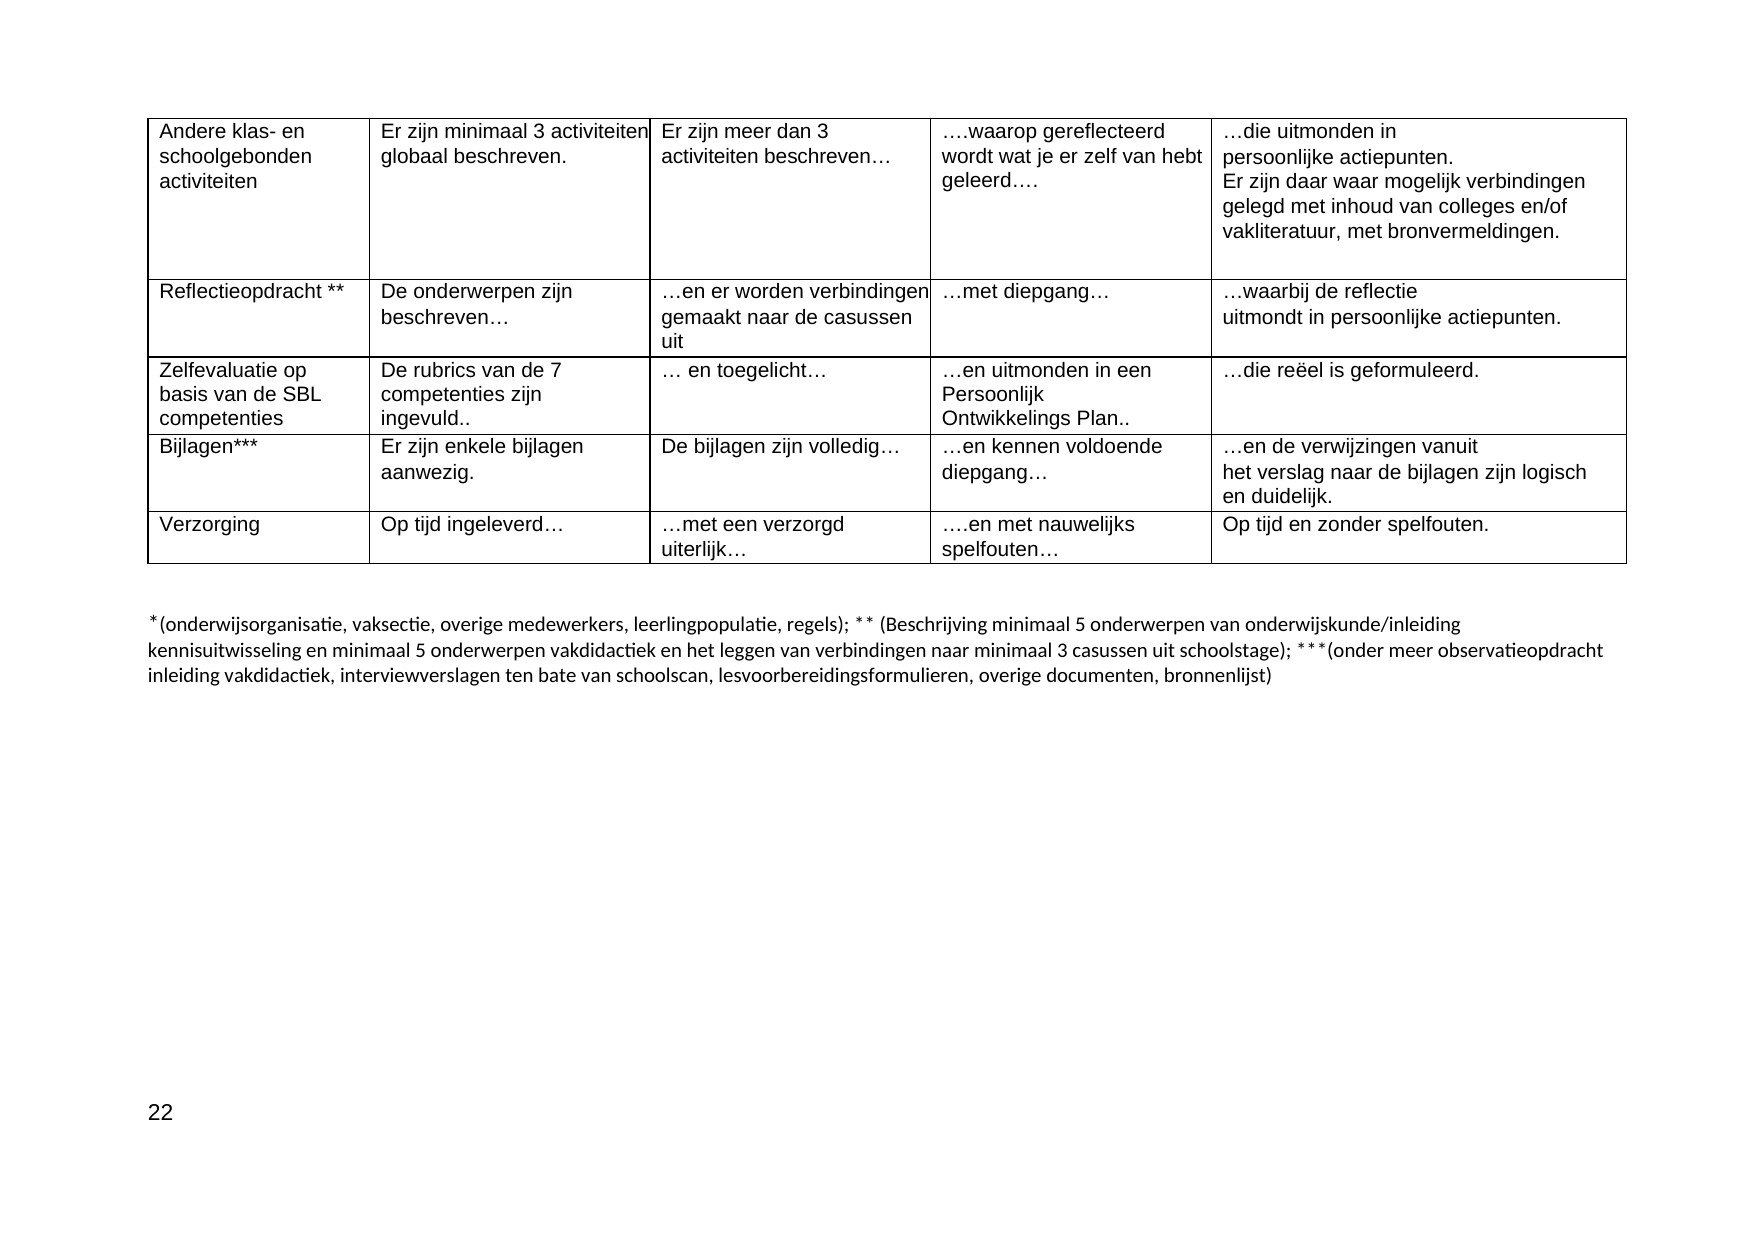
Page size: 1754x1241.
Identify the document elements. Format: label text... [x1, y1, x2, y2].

table_cell …die reëel is geformuleerd. [1212, 358, 1626, 434]
table_cell Andere klas- en schoolgebonden activiteiten [149, 119, 369, 279]
table_cell De onderwerpen zijn beschreven… [370, 280, 649, 356]
table_cell …en uitmonden in een Persoonlijk Ontwikkelings Plan.. [931, 358, 1211, 434]
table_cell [931, 119, 1211, 279]
table_cell Er zijn enkele bijlagen aanwezig. [370, 435, 649, 511]
table_cell Reflectieopdracht ** [149, 280, 369, 356]
table_cell Zelfevaluatie op basis van de SBL competenties [149, 358, 369, 434]
table_cell De bijlagen zijn volledig… [651, 435, 930, 511]
table_cell …met een verzorgd uiterlijk… [651, 512, 930, 563]
table_cell …met diepgang… [931, 280, 1211, 356]
text *(onderwijsorganisatie, vaksectie, overige medewerkers, leerlingpopulatie, regels); ** (Beschrijving minimaal 5 onderwerpen van onderwijskunde/inleiding kennisuitwisseling en minimaal 5 onderwerpen vakdidactiek en het leggen van verbindingen naar minimaal 3 casussen uit schoolstage); ***(onder meer observatieopdracht inleiding vakdidactiek, interviewverslagen ten bate van schoolscan, lesvoorbereidingsformulieren, overige documenten, bronnenlijst) [148, 609, 1606, 688]
table_cell …en er worden verbindingen gemaakt naar de casussen uit de schoolstage… [651, 280, 930, 356]
table_cell … en toegelicht… [651, 358, 930, 434]
table_cell De rubrics van de 7 competenties zijn ingevuld.. [370, 358, 649, 434]
table_cell Op tijd ingeleverd… [370, 512, 649, 563]
table_cell …en de verwijzingen vanuit het verslag naar de bijlagen zijn logisch en duidelijk. [1212, 435, 1626, 511]
table_cell Bijlagen*** [149, 435, 369, 511]
table_cell ….en met nauwelijks spelfouten… [931, 512, 1211, 563]
table_cell Op tijd en zonder spelfouten. [1212, 512, 1626, 563]
table_cell Verzorging [149, 512, 369, 563]
table_cell Er zijn minimaal 3 activiteiten globaal beschreven. [370, 119, 649, 279]
table_cell …waarbij de reflectie uitmondt in persoonlijke actiepunten. [1212, 280, 1626, 356]
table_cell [1212, 119, 1626, 279]
table_cell Er zijn meer dan 3 activiteiten beschreven… [651, 119, 930, 279]
table_cell …en kennen voldoende diepgang… [931, 435, 1211, 511]
